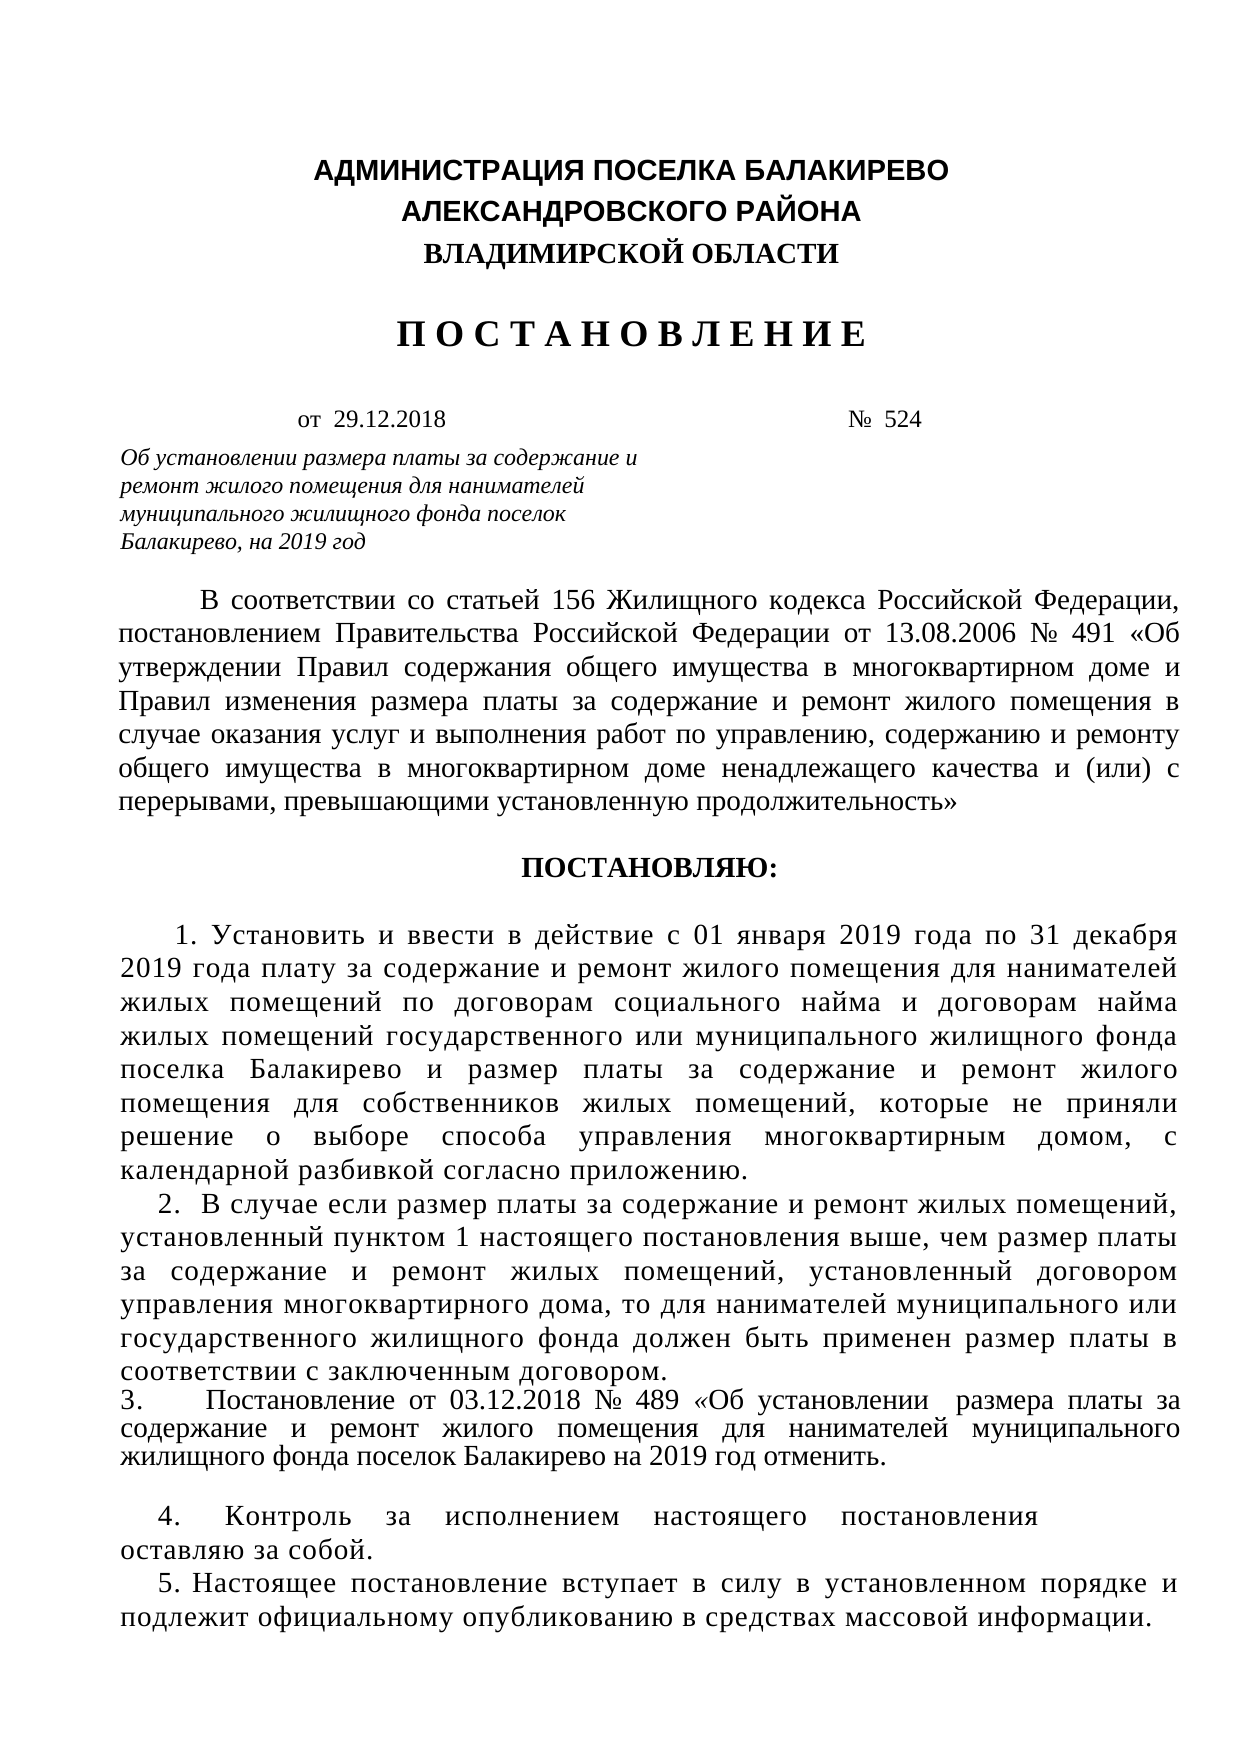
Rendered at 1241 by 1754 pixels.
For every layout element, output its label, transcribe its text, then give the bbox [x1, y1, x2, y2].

list В случае если размер платы за содержание и ремонт жилых помещений, установленный пунктом 1 настоящего постановления выше, чем размер платы за содержание и ремонт жилых помещений, установленный договором управления многоквартирного дома, то для нанимателей муниципального или государственного жилищного фонда должен быть применен размер платы в соответствии с заключенным договором. [120, 1186, 1179, 1387]
text Об установлении размера платы за содержание и ремонт жилого помещения для нанимателей муниципального жилищного фонда поселок Балакирево, на 2019 год [120, 443, 642, 555]
table_cell № 524 [625, 395, 1144, 443]
table_header АДМИНИСТРАЦИЯ ПОСЕЛКА БАЛАКИРЕВО АЛЕКСАНДРОВСКОГО РАЙОНА ВЛАДИМИРСКОЙ ОБЛАСТИ П О С Т А Н О В Л Е Н И Е [118, 118, 1144, 395]
list Контроль за исполнением настоящего постановления оставляю за собой. [120, 1498, 1039, 1566]
text ПОСТАНОВЛЯЮ: [118, 850, 1181, 884]
list Настоящее постановление вступает в силу в установленном порядке и подлежит официальному опубликованию в средствах массовой информации. [120, 1566, 1179, 1633]
text В соответствии со статьей 156 Жилищного кодекса Российской Федерации, постановлением Правительства Российской Федерации от 13.08.2006 № 491 «Об утверждении Правил содержания общего имущества в многоквартирном доме и Правил изменения размера платы за содержание и ремонт жилого помещения в случае оказания услуг и выполнения работ по управлению, содержанию и ремонту общего имущества в многоквартирном доме ненадлежащего качества и (или) с перерывами, превышающими установленную продолжительность» [118, 582, 1181, 817]
text 1. Установить и ввести в действие с 01 января 2019 года по 31 декабря 2019 года плату за содержание и ремонт жилого помещения для нанимателей жилых помещений по договорам социального найма и договорам найма жилых помещений государственного или муниципального жилищного фонда поселка Балакирево и размер платы за содержание и ремонт жилого помещения для собственников жилых помещений, которые не приняли решение о выборе способа управления многоквартирным домом, с календарной разбивкой согласно приложению. [120, 917, 1179, 1186]
table_cell от 29.12.2018 [118, 395, 625, 443]
list Постановление от 03.12.2018 № 489 «Об установлении размера платы за содержание и ремонт жилого помещения для нанимателей муниципального жилищного фонда поселок Балакирево на 2019 год отменить. [120, 1387, 1181, 1471]
